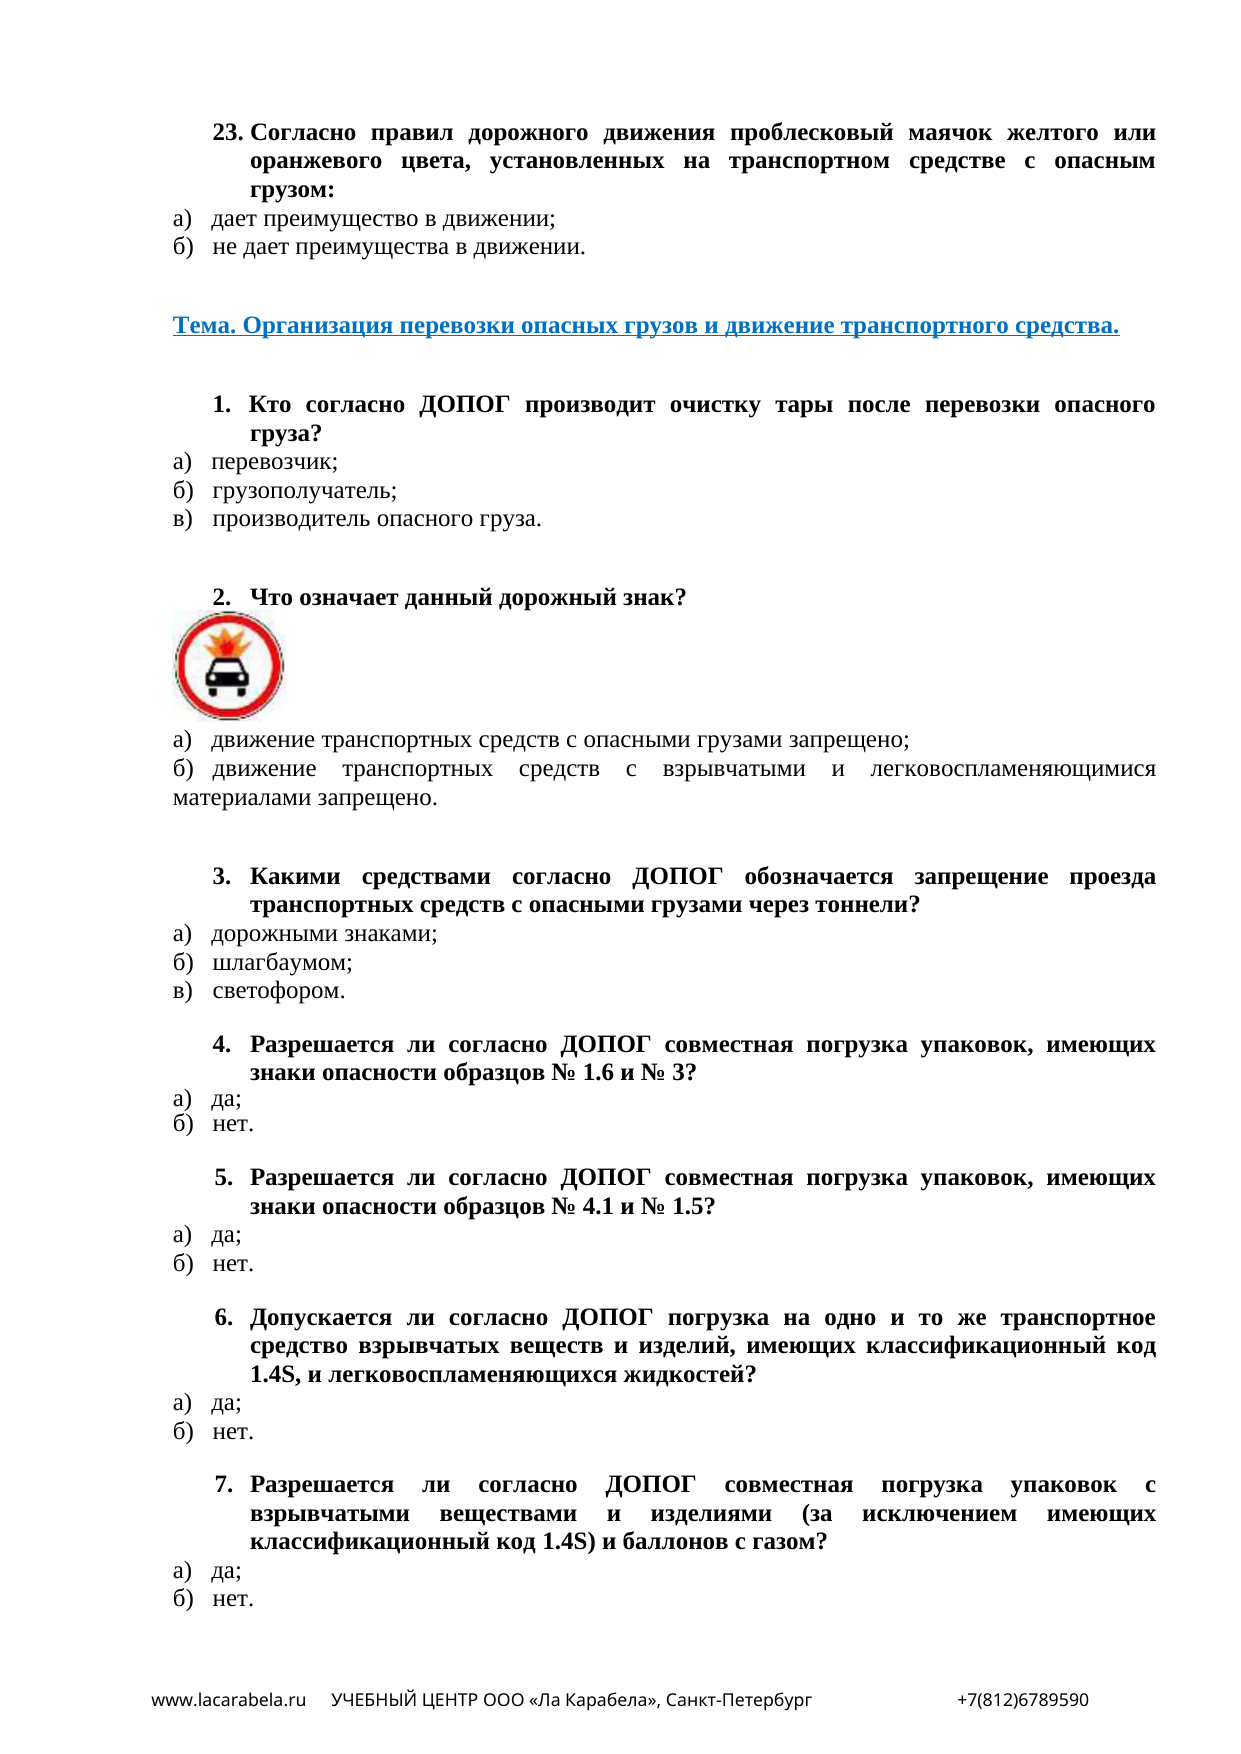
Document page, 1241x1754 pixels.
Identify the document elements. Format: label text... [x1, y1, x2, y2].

list Что означает данный дорожный знак? [212, 585, 1157, 610]
text а) дорожными знаками; [173, 918, 1157, 947]
text б) шлагбаумом; [173, 947, 1157, 976]
list Разрешается ли согласно ДОПОГ совместная погрузка упаковок, имеющих знаки опасности образцов № 1.6 и № 3? [212, 1029, 1157, 1086]
text б) нет. [173, 1416, 1157, 1445]
text б) не дает преимущества в движении. [173, 232, 1157, 260]
text а) да; [173, 1555, 1157, 1584]
text б) нет. [173, 1248, 1157, 1277]
text а) да; [173, 1220, 1157, 1248]
text а) перевозчик; [173, 447, 1157, 475]
list Допускается ли согласно ДОПОГ погрузка на одно и то же транспортное средство взрывчатых веществ и изделий, имеющих классификационный код 1.4S, и легковоспламеняющихся жидкостей? [214, 1302, 1157, 1388]
text а) дает преимущество в движении; [173, 203, 1157, 232]
text б) нет. [173, 1111, 1157, 1136]
list Согласно правил дорожного движения проблесковый маячок желтого или оранжевого цвета, установленных на транспортном средстве с опасным грузом: [212, 117, 1157, 203]
text б) нет. [173, 1584, 1157, 1612]
text Тема. Организация перевозки опасных грузов и движение транспортного средства. [173, 313, 1157, 338]
text б) движение транспортных средств с взрывчатыми и легковоспламеняющимися материалами запрещено. [173, 753, 1157, 811]
text а) движение транспортных средств с опасными грузами запрещено; [173, 724, 1157, 753]
picture [172, 610, 286, 722]
list Разрешается ли согласно ДОПОГ совместная погрузка упаковок, имеющих знаки опасности образцов № 4.1 и № 1.5? [214, 1163, 1157, 1220]
text в) производитель опасного груза. [173, 504, 1157, 532]
text в) светофором. [173, 976, 1157, 1004]
list Кто согласно ДОПОГ производит очистку тары после перевозки опасного груза? [212, 390, 1157, 447]
text б) грузополучатель; [173, 475, 1157, 504]
text а) да; [173, 1086, 1157, 1111]
list Какими средствами согласно ДОПОГ обозначается запрещение проезда транспортных средств с опасными грузами через тоннели? [212, 861, 1157, 918]
list Разрешается ли согласно ДОПОГ совместная погрузка упаковок с взрывчатыми веществами и изделиями (за исключением имеющих классификационный код 1.4S) и баллонов с газом? [214, 1470, 1157, 1555]
text а) да; [173, 1388, 1157, 1416]
